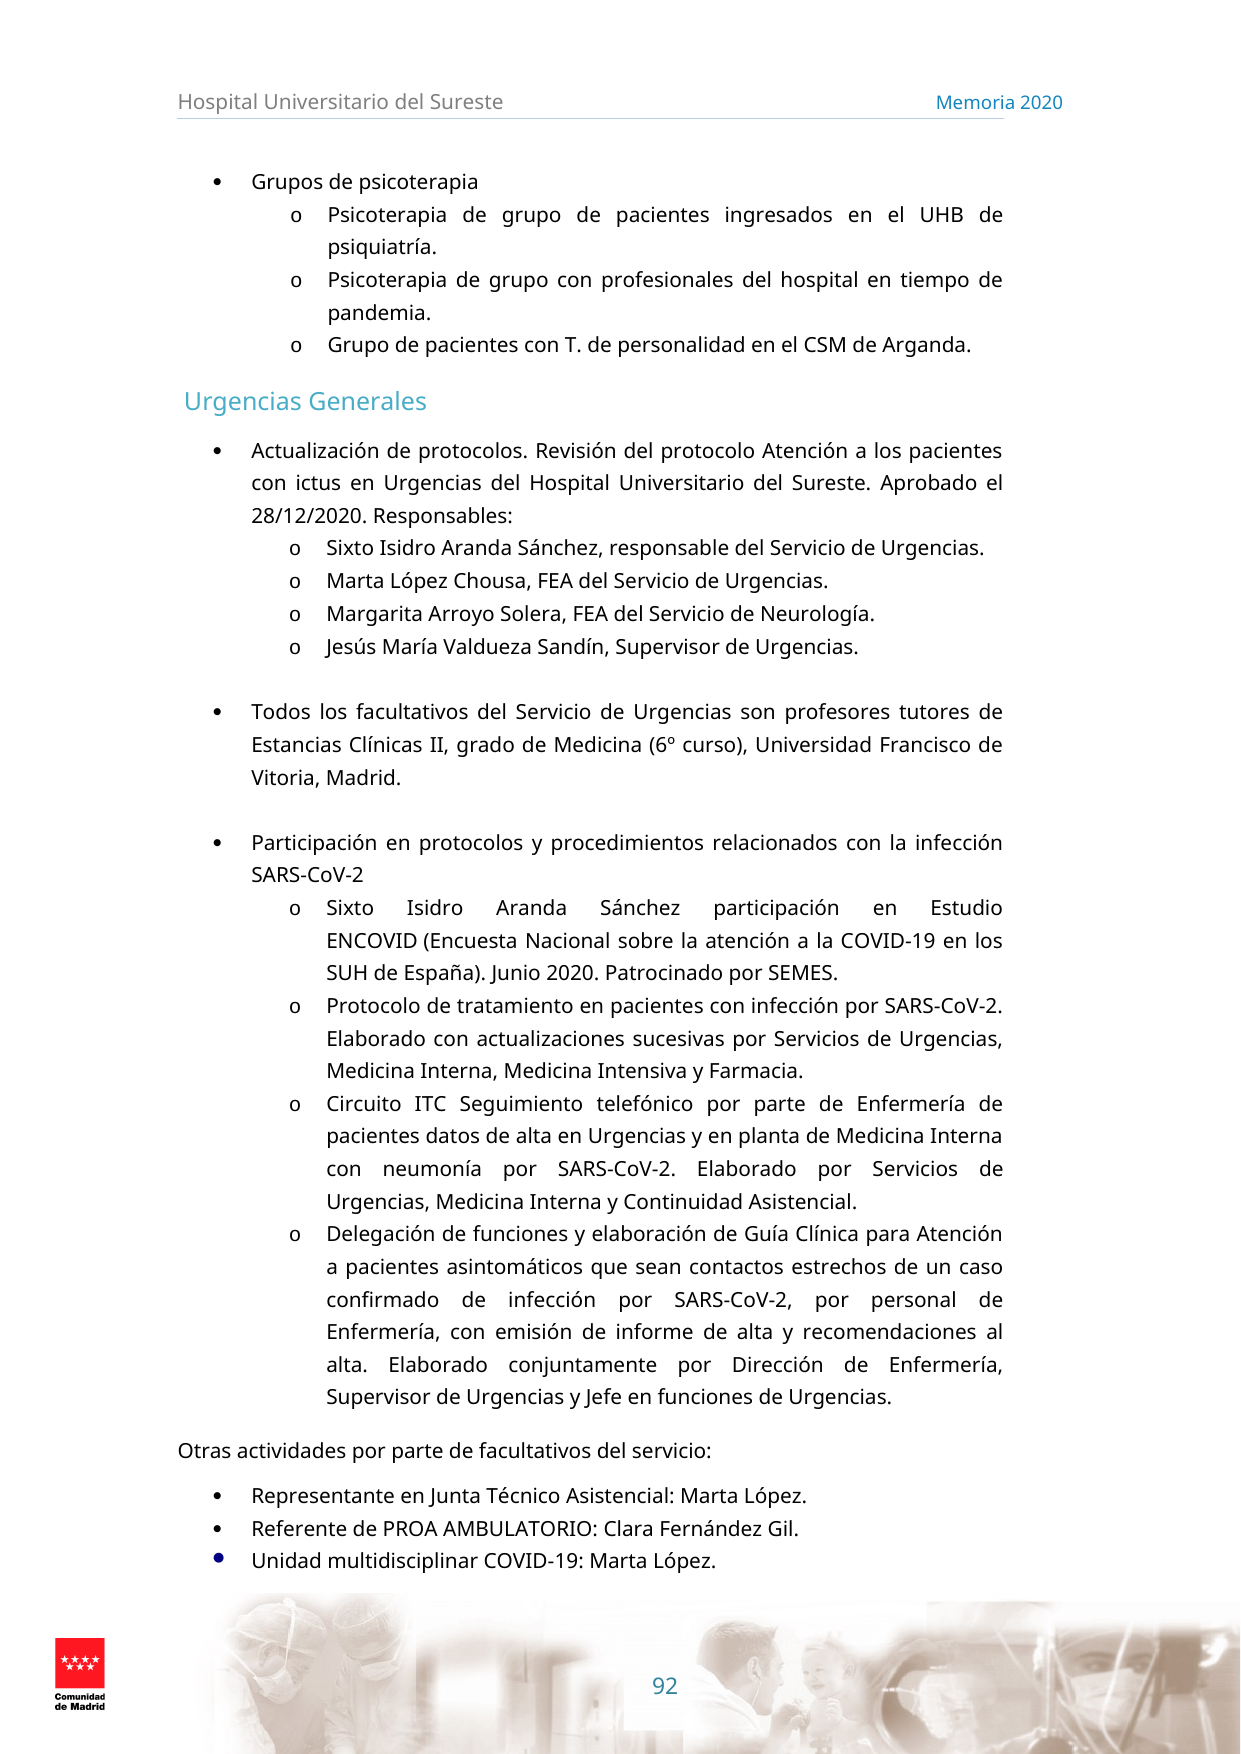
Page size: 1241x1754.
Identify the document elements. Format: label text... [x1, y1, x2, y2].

list Unidad multidisciplinar COVID-19: Marta López. [213, 1546, 1004, 1575]
list Representante en Junta Técnico Asistencial: Marta López. [213, 1481, 1004, 1509]
list Delegación de funciones y elaboración de Guía Clínica para Atención a pacientes asintomáticos que sean contactos estrechos de un caso confirmado de infección por SARS-CoV-2, por personal de Enfermería, con emisión de informe de alta y recomendaciones al alta. Elaborado conjuntamente por Dirección de Enfermería, Supervisor de Urgencias y Jefe en funciones de Urgencias. [288, 1219, 1004, 1411]
list Psicoterapia de grupo con profesionales del hospital en tiempo de pandemia. [290, 265, 1004, 326]
list Participación en protocolos y procedimientos relacionados con la infección SARS-CoV-2 [213, 828, 1004, 889]
list Referente de PROA AMBULATORIO: Clara Fernández Gil. [213, 1514, 1004, 1542]
text Urgencias Generales [177, 384, 1004, 418]
list Psicoterapia de grupo de pacientes ingresados en el UHB de psiquiatría. [290, 200, 1004, 261]
list Todos los facultativos del Servicio de Urgencias son profesores tutores de Estancias Clínicas II, grado de Medicina (6º curso), Universidad Francisco de Vitoria, Madrid. [213, 697, 1004, 791]
list Circuito ITC Seguimiento telefónico por parte de Enfermería de pacientes datos de alta en Urgencias y en planta de Medicina Interna con neumonía por SARS-CoV-2. Elaborado por Servicios de Urgencias, Medicina Interna y Continuidad Asistencial. [288, 1089, 1004, 1215]
list Sixto Isidro Aranda Sánchez participación en Estudio ENCOVID (Encuesta Nacional sobre la atención a la COVID-19 en los SUH de España). Junio 2020. Patrocinado por SEMES. [288, 893, 1004, 987]
list Actualización de protocolos. Revisión del protocolo Atención a los pacientes con ictus en Urgencias del Hospital Universitario del Sureste. Aprobado el 28/12/2020. Responsables: [213, 436, 1004, 529]
list Marta López Chousa, FEA del Servicio de Urgencias. [288, 566, 1004, 595]
list Jesús María Valdueza Sandín, Supervisor de Urgencias. [288, 632, 1004, 661]
text Otras actividades por parte de facultativos del servicio: [177, 1436, 1004, 1464]
list Sixto Isidro Aranda Sánchez, responsable del Servicio de Urgencias. [288, 533, 1004, 562]
picture [38, 1593, 1241, 1754]
list Grupos de psicoterapia [213, 167, 1004, 196]
list Protocolo de tratamiento en pacientes con infección por SARS-CoV-2. Elaborado con actualizaciones sucesivas por Servicios de Urgencias, Medicina Interna, Medicina Intensiva y Farmacia. [288, 991, 1004, 1085]
list Margarita Arroyo Solera, FEA del Servicio de Neurología. [288, 599, 1004, 628]
list Grupo de pacientes con T. de personalidad en el CSM de Arganda. [290, 330, 1004, 359]
